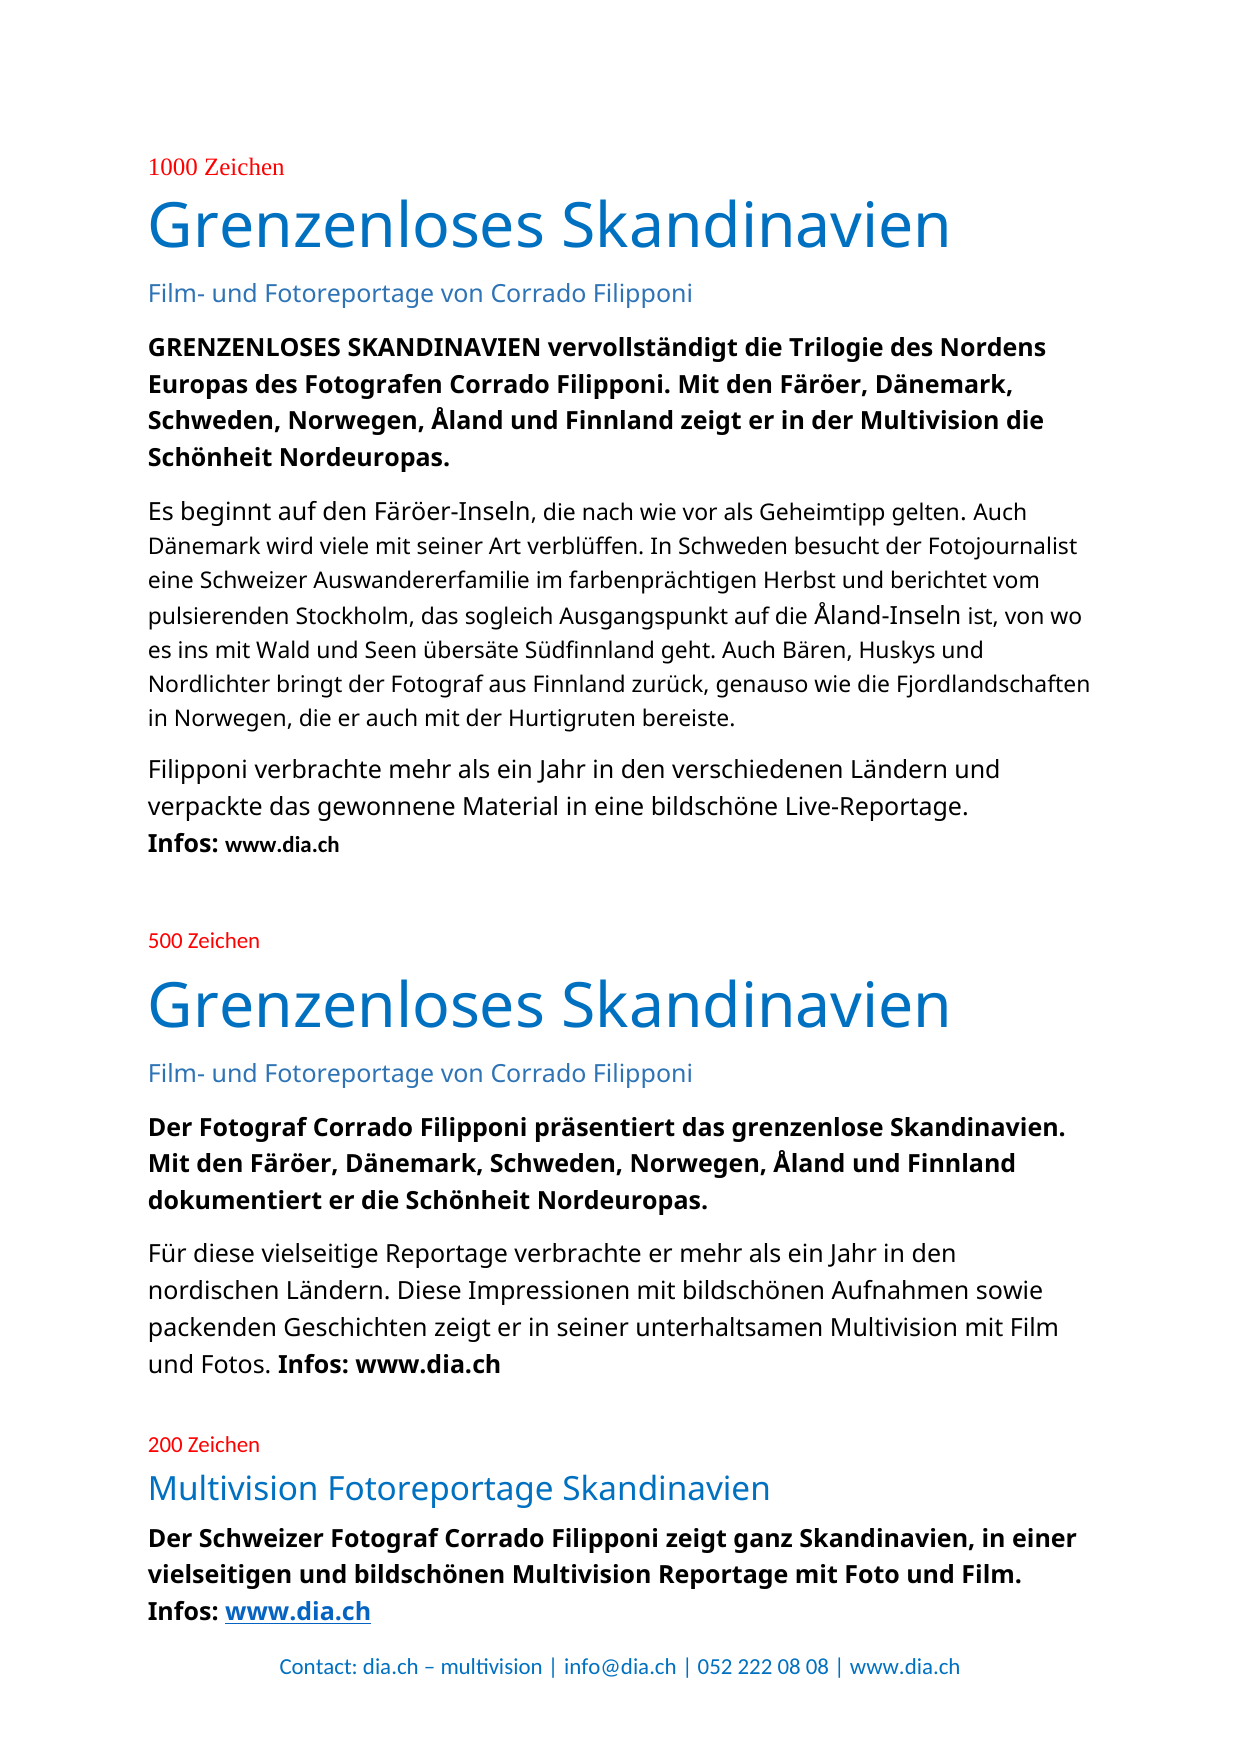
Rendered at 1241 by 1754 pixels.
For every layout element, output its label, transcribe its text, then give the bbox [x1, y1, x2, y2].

text 1000 Zeichen Grenzenloses Skandinavien [148, 152, 1093, 266]
text Der Fotograf Corrado Filipponi präsentiert das grenzenlose Skandinavien. Mit den Färöer, Dänemark, Schweden, Norwegen, Åland und Finnland dokumentiert er die Schönheit Nordeuropas. [148, 1109, 1093, 1217]
text Für diese vielseitige Reportage verbrachte er mehr als ein Jahr in den nordischen Ländern. Diese Impressionen mit bildschönen Aufnahmen sowie packenden Geschichten zeigt er in seiner unterhaltsamen Multivision mit Film und Fotos. Infos: www.dia.ch [148, 1236, 1093, 1381]
text Es beginnt auf den Färöer-Inseln, die nach wie vor als Geheimtipp gelten. Auch Dänemark wird viele mit seiner Art verblüffen. In Schweden besucht der Fotojournalist eine Schweizer Auswandererfamilie im farbenprächtigen Herbst und berichtet vom pulsierenden Stockholm, das sogleich Ausgangspunkt auf die Åland-Inseln ist, von wo es ins mit Wald und Seen übersäte Südfinnland geht. Auch Bären, Huskys und Nordlichter bringt der Fotograf aus Finnland zurück, genauso wie die Fjordlandschaften in Norwegen, die er auch mit der Hurtigruten bereiste. [148, 493, 1093, 733]
text Grenzenloses Skandinavien [148, 960, 1093, 1045]
text Filipponi verbrachte mehr als ein Jahr in den verschiedenen Ländern und verpackte das gewonnene Material in eine bildschöne Live-Reportage. Infos: www.dia.ch [148, 752, 1093, 859]
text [148, 1520, 1093, 1628]
text 500 Zeichen [148, 926, 1093, 954]
text Film- und Fotoreportage von Corrado Filipponi [148, 1056, 1093, 1090]
text 200 Zeichen [148, 1430, 1093, 1458]
text Multivision Fotoreportage Skandinavien [148, 1464, 1093, 1510]
text GRENZENLOSES SKANDINAVIEN vervollständigt die Trilogie des Nordens Europas des Fotografen Corrado Filipponi. Mit den Färöer, Dänemark, Schweden, Norwegen, Åland und Finnland zeigt er in der Multivision die Schönheit Nordeuropas. [148, 329, 1093, 474]
text Film- und Fotoreportage von Corrado Filipponi [148, 276, 1093, 310]
